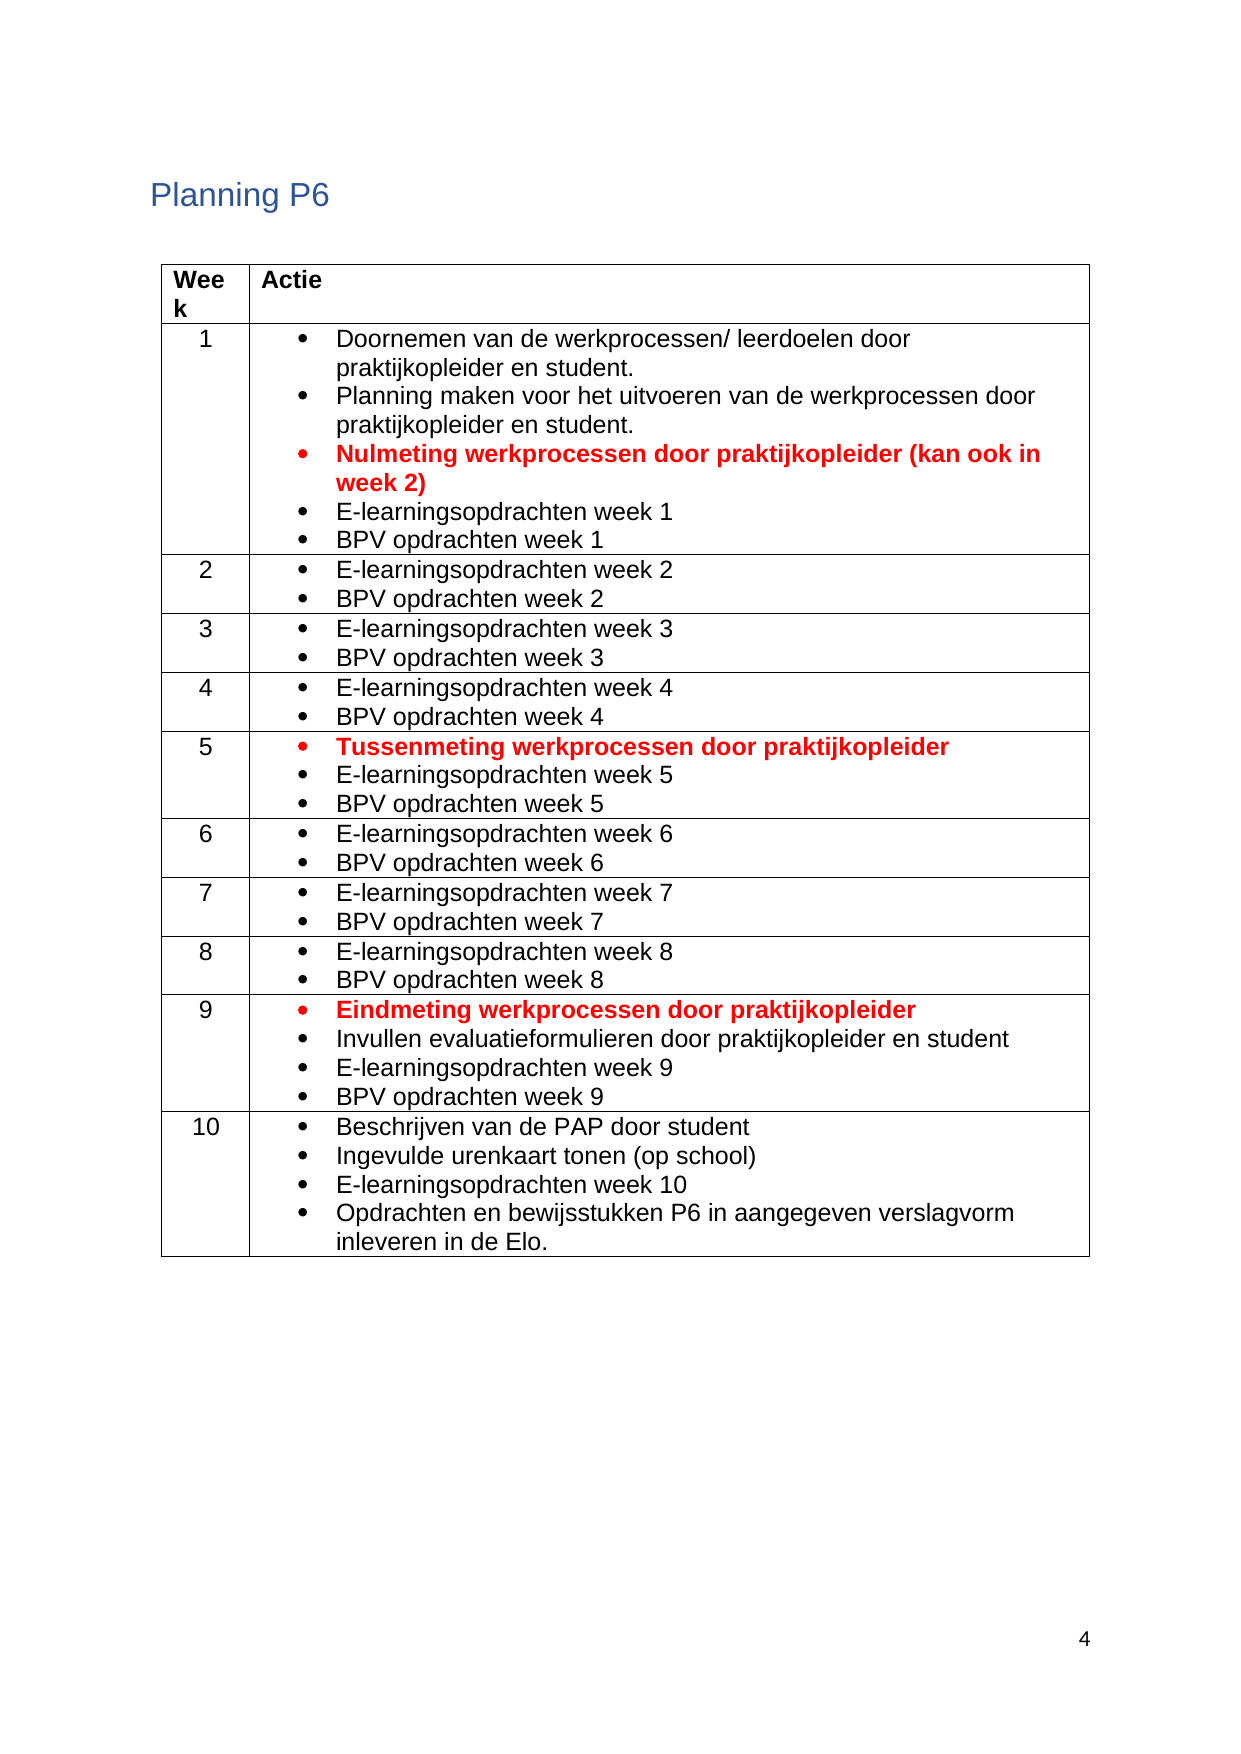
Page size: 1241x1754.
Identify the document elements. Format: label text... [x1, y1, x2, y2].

table_cell 1 [162, 324, 249, 554]
table_cell Tussenmeting werkprocessen door praktijkopleider E-learningsopdrachten week 5 BPV opdrachten week 5 [250, 732, 1089, 818]
table_cell E-learningsopdrachten week 3 BPV opdrachten week 3 [250, 614, 1089, 672]
table_cell 10 [162, 1112, 249, 1256]
table_cell 8 [162, 937, 249, 994]
table_cell 2 [162, 555, 249, 613]
table_cell E-learningsopdrachten week 6 BPV opdrachten week 6 [250, 819, 1089, 877]
table_cell 6 [162, 819, 249, 877]
table_header Actie [250, 265, 1089, 323]
table_header Week [162, 265, 249, 323]
table_cell E-learningsopdrachten week 2 BPV opdrachten week 2 [250, 555, 1089, 613]
table_cell 5 [162, 732, 249, 818]
table_cell 7 [162, 878, 249, 936]
table_cell Eindmeting werkprocessen door praktijkopleider Invullen evaluatieformulieren door praktijkopleider en student E-learningsopdrachten week 9 BPV opdrachten week 9 [250, 995, 1089, 1111]
table_cell 4 [162, 673, 249, 731]
table_cell E-learningsopdrachten week 8 BPV opdrachten week 8 [250, 937, 1089, 994]
subtitle Planning P6 [150, 175, 1090, 213]
table_cell E-learningsopdrachten week 7 BPV opdrachten week 7 [250, 878, 1089, 936]
table_cell Doornemen van de werkprocessen/ leerdoelen door praktijkopleider en student. Planning maken voor het uitvoeren van de werkprocessen door praktijkopleider en student. Nulmeting werkprocessen door praktijkopleider (kan ook in week 2) E-learningsopdrachten week 1 BPV opdrachten week 1 [250, 324, 1089, 554]
table_cell E-learningsopdrachten week 4 BPV opdrachten week 4 [250, 673, 1089, 731]
table_cell 3 [162, 614, 249, 672]
table_cell Beschrijven van de PAP door student Ingevulde urenkaart tonen (op school) E-learningsopdrachten week 10 Opdrachten en bewijsstukken P6 in aangegeven verslagvorm inleveren in de Elo. [250, 1112, 1089, 1256]
table_cell 9 [162, 995, 249, 1111]
